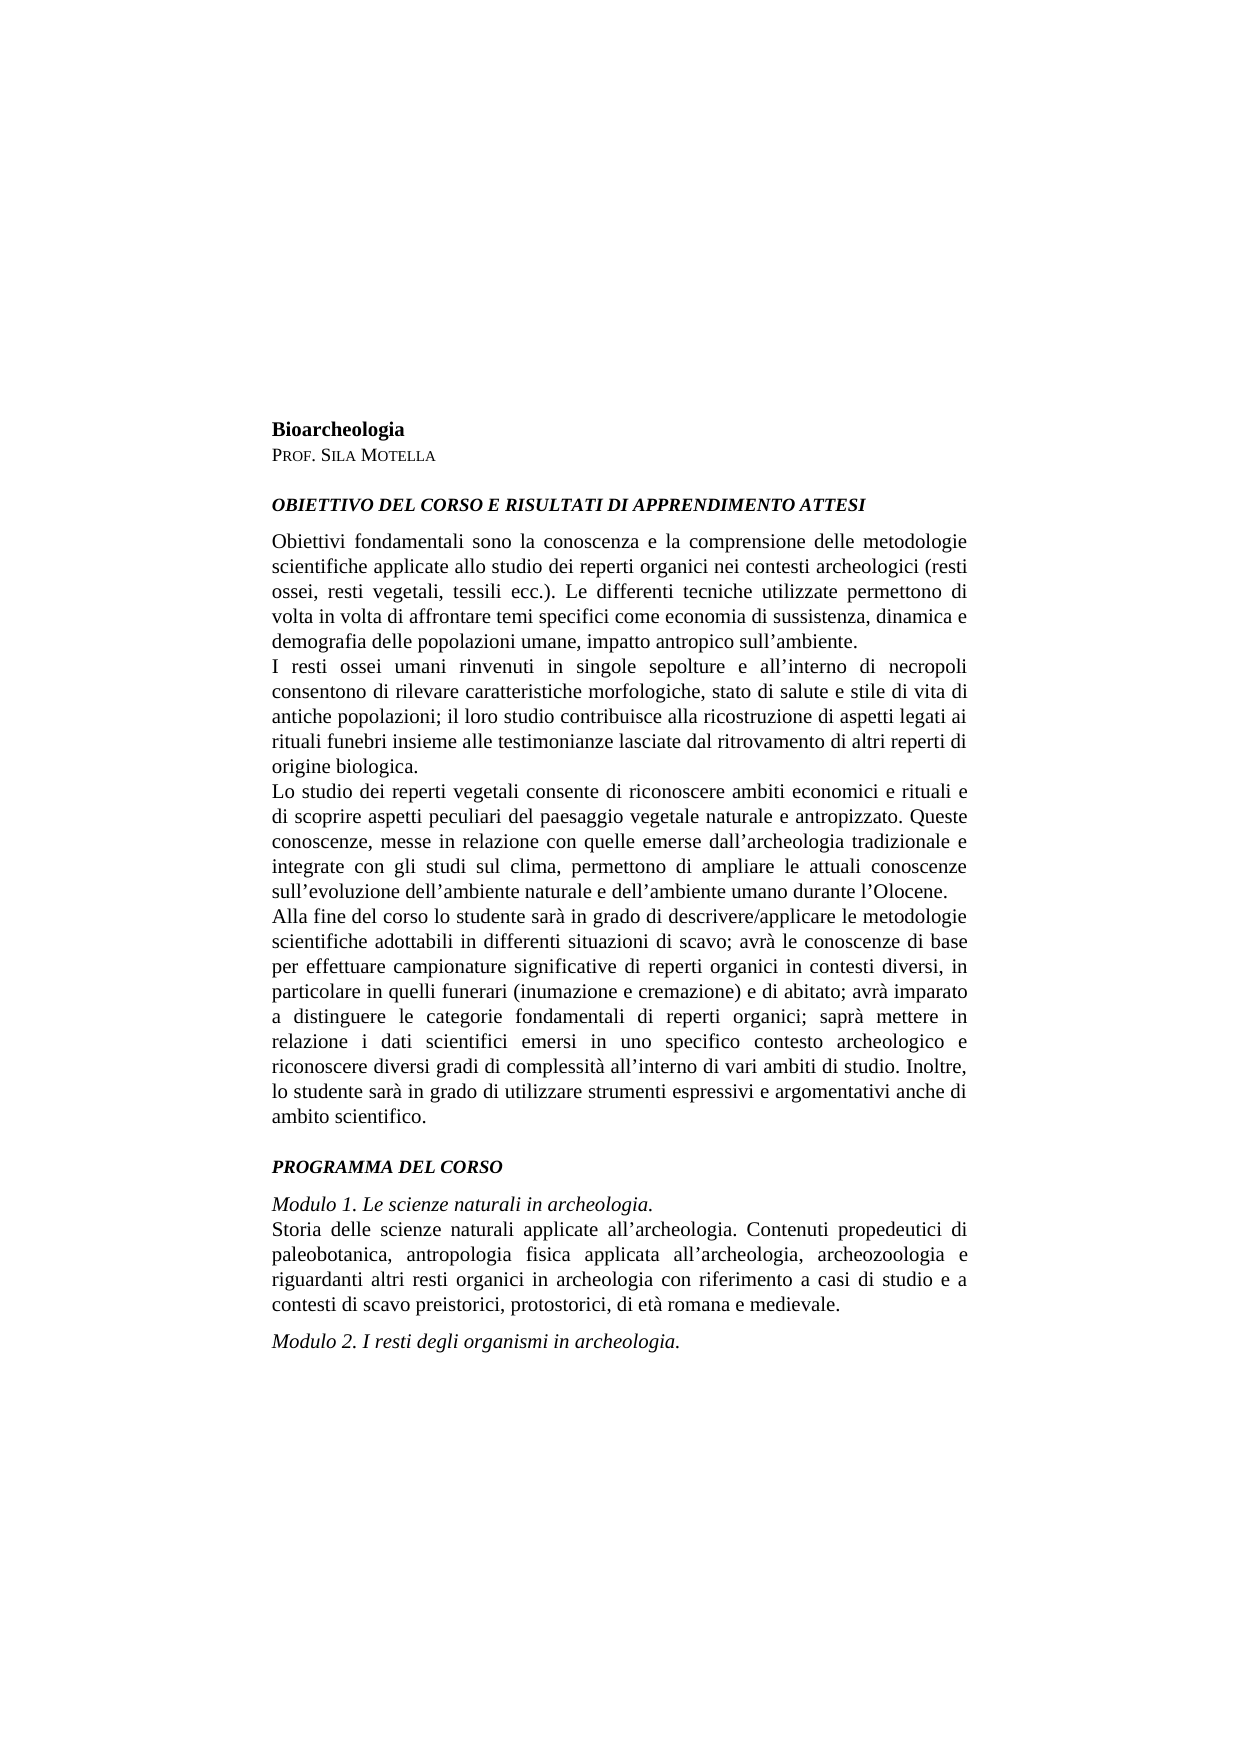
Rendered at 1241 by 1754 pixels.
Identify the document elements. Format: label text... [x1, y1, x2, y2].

text Storia delle scienze naturali applicate all’archeologia. Contenuti propedeutici di paleobotanica, antropologia fisica applicata all’archeologia, archeozoologia e riguardanti altri resti organici in archeologia con riferimento a casi di studio e a contesti di scavo preistorici, protostorici, di età romana e medievale. [272, 1216, 968, 1316]
subtitle Bioarcheologia [272, 416, 968, 441]
text Modulo 1. Le scienze naturali in archeologia. [272, 1191, 968, 1216]
text Alla fine del corso lo studente sarà in grado di descrivere/applicare le metodologie scientifiche adottabili in differenti situazioni di scavo; avrà le conoscenze di base per effettuare campionature significative di reperti organici in contesti diversi, in particolare in quelli funerari (inumazione e cremazione) e di abitato; avrà imparato a distinguere le categorie fondamentali di reperti organici; saprà mettere in relazione i dati scientifici emersi in uno specifico contesto archeologico e riconoscere diversi gradi di complessità all’interno di vari ambiti di studio. Inoltre, lo studente sarà in grado di utilizzare strumenti espressivi e argomentativi anche di ambito scientifico. [272, 904, 968, 1129]
text Modulo 2. I resti degli organismi in archeologia. [272, 1329, 968, 1354]
text Lo studio dei reperti vegetali consente di riconoscere ambiti economici e rituali e di scoprire aspetti peculiari del paesaggio vegetale naturale e antropizzato. Queste conoscenze, messe in relazione con quelle emerse dall’archeologia tradizionale e integrate con gli studi sul clima, permettono di ampliare le attuali conoscenze sull’evoluzione dell’ambiente naturale e dell’ambiente umano durante l’Olocene. [272, 779, 968, 904]
subtitle Prof. Sila Motella [272, 441, 968, 466]
text OBIETTIVO DEL CORSO E RISULTATI DI APPRENDIMENTO ATTESI [272, 491, 968, 516]
text PROGRAMMA DEL CORSO [272, 1154, 968, 1179]
text I resti ossei umani rinvenuti in singole sepolture e all’interno di necropoli consentono di rilevare caratteristiche morfologiche, stato di salute e stile di vita di antiche popolazioni; il loro studio contribuisce alla ricostruzione di aspetti legati ai rituali funebri insieme alle testimonianze lasciate dal ritrovamento di altri reperti di origine biologica. [272, 654, 968, 779]
text Obiettivi fondamentali sono la conoscenza e la comprensione delle metodologie scientifiche applicate allo studio dei reperti organici nei contesti archeologici (resti ossei, resti vegetali, tessili ecc.). Le differenti tecniche utilizzate permettono di volta in volta di affrontare temi specifici come economia di sussistenza, dinamica e demografia delle popolazioni umane, impatto antropico sull’ambiente. [272, 529, 968, 654]
